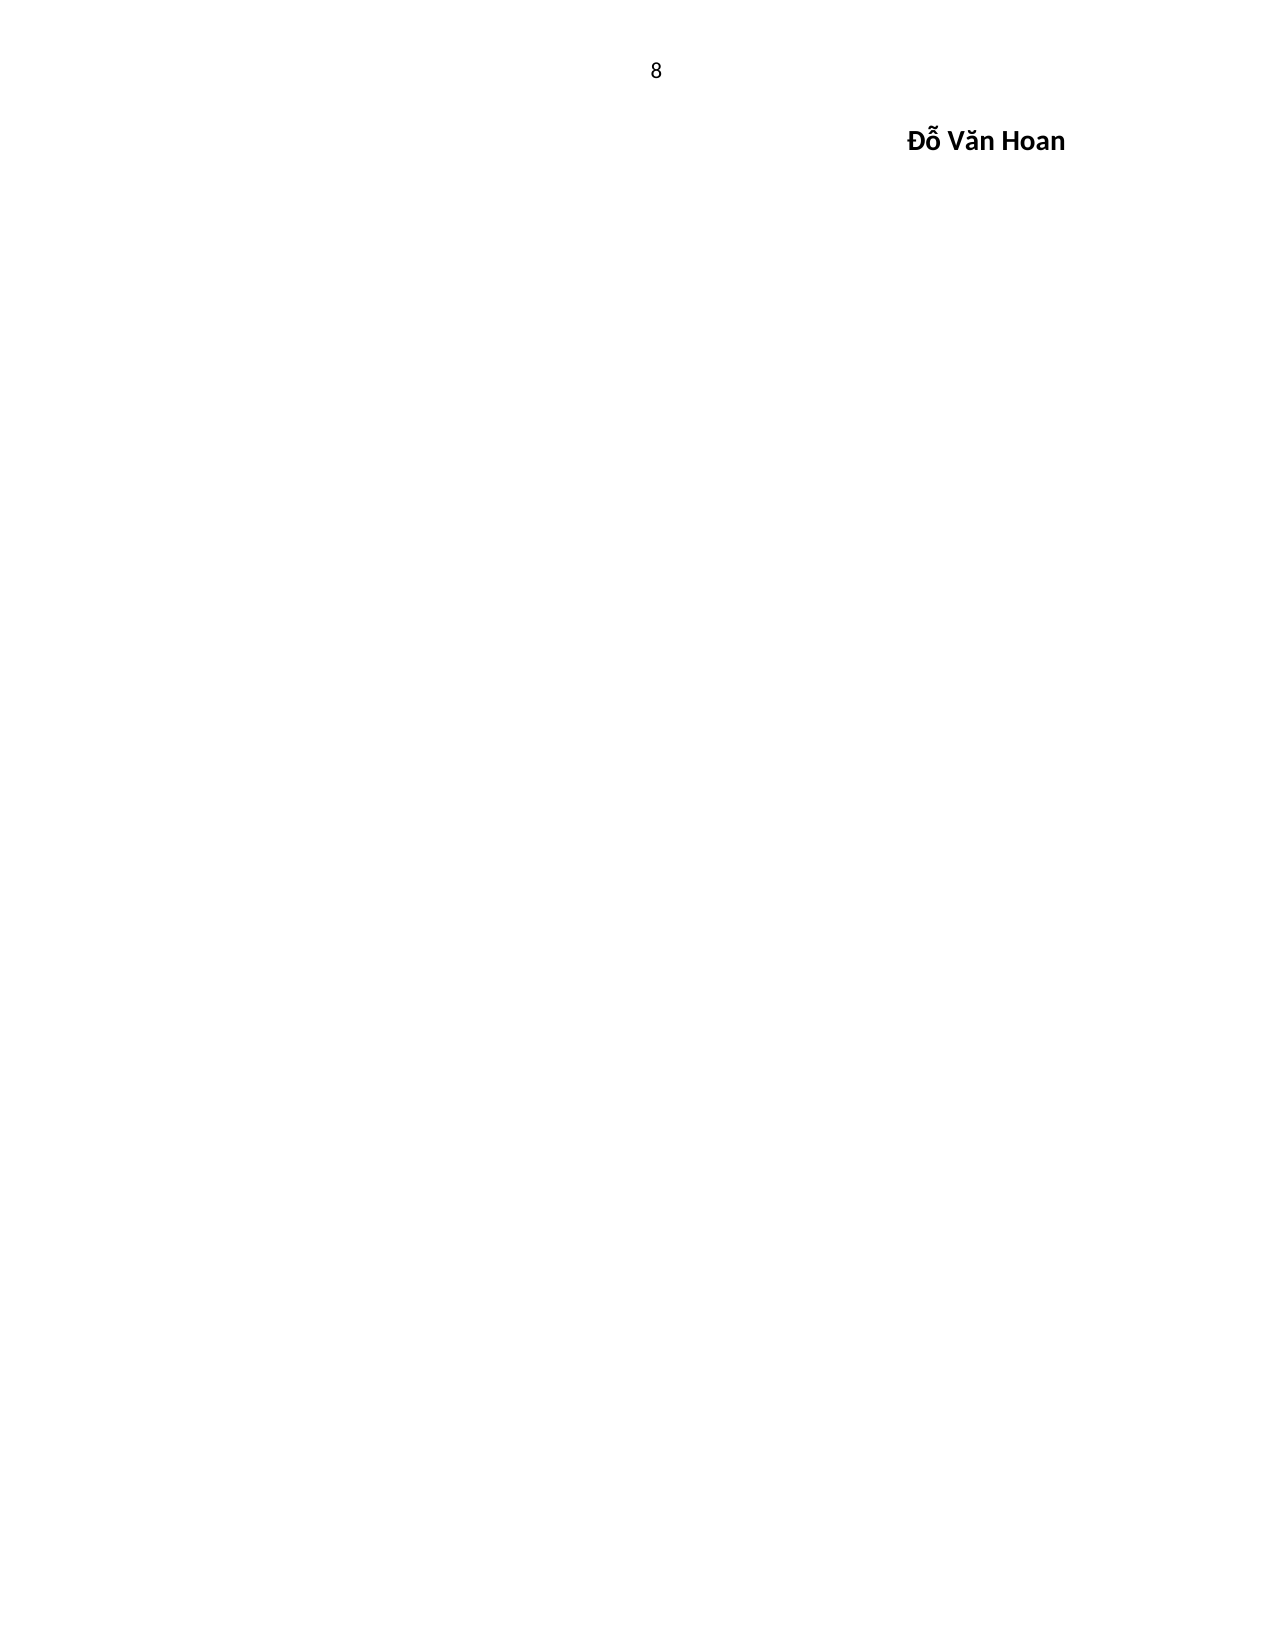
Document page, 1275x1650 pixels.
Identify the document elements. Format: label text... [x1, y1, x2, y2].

text Đỗ Văn Hoan [187, 122, 1125, 157]
